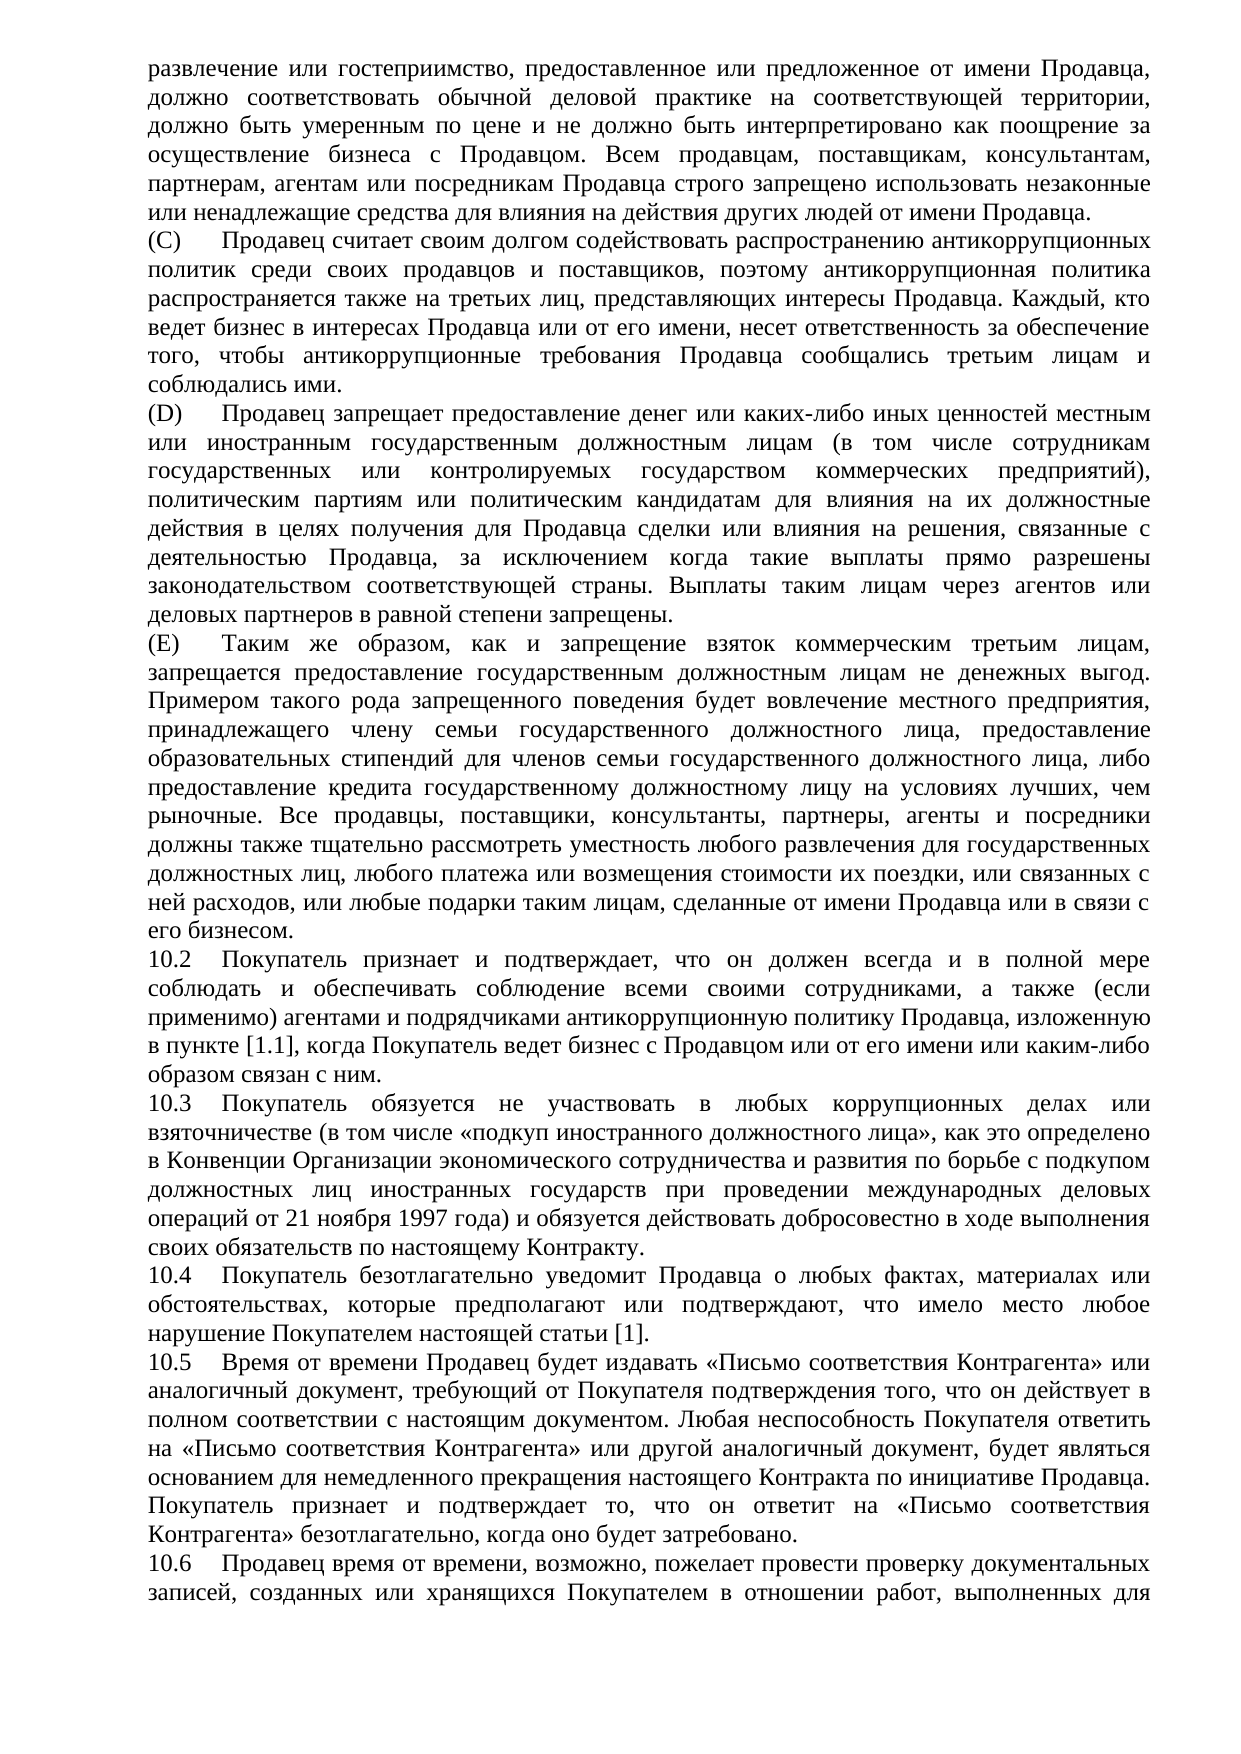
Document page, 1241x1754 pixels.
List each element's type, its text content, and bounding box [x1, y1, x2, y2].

text 10.2 Покупатель признает и подтверждает, что он должен всегда и в полной мере соблюдать и обеспечивать соблюдение всеми своими сотрудниками, а также (если применимо) агентами и подрядчиками антикоррупционную политику Продавца, изложенную в пункте [1.1], когда Покупатель ведет бизнес с Продавцом или от его имени или каким-либо образом связан с ним. [148, 944, 1152, 1088]
text 10.5 Время от времени Продавец будет издавать «Письмо соответствия Контрагента» или аналогичный документ, требующий от Покупателя подтверждения того, что он действует в полном соответствии с настоящим документом. Любая неспособность Покупателя ответить на «Письмо соответствия Контрагента» или другой аналогичный документ, будет являться основанием для немедленного прекращения настоящего Контракта по инициативе Продавца. Покупатель признает и подтверждает то, что он ответит на «Письмо соответствия Контрагента» безотлагательно, когда оно будет затребовано. [148, 1347, 1152, 1548]
text (C) Продавец считает своим долгом содействовать распространению антикоррупционных политик среди своих продавцов и поставщиков, поэтому антикоррупционная политика распространяется также на третьих лиц, представляющих интересы Продавца. Каждый, кто ведет бизнес в интересах Продавца или от его имени, несет ответственность за обеспечение того, чтобы антикоррупционные требования Продавца сообщались третьим лицам и соблюдались ими. [148, 226, 1152, 398]
text 10.3 Покупатель обязуется не участвовать в любых коррупционных делах или взяточничестве (в том числе «подкуп иностранного должностного лица», как это определено в Конвенции Организации экономического сотрудничества и развития по борьбе с подкупом должностных лиц иностранных государств при проведении международных деловых операций от 21 ноября 1997 года) и обязуется действовать добросовестно в ходе выполнения своих обязательств по настоящему Контракту. [148, 1088, 1152, 1261]
text (E) Таким же образом, как и запрещение взяток коммерческим третьим лицам, запрещается предоставление государственным должностным лицам не денежных выгод. Примером такого рода запрещенного поведения будет вовлечение местного предприятия, принадлежащего члену семьи государственного должностного лица, предоставление образовательных стипендий для членов семьи государственного должностного лица, либо предоставление кредита государственному должностному лицу на условиях лучших, чем рыночные. Все продавцы, поставщики, консультанты, партнеры, агенты и посредники должны также тщательно рассмотреть уместность любого развлечения для государственных должностных лиц, любого платежа или возмещения стоимости их поездки, или связанных с ней расходов, или любые подарки таким лицам, сделанные от имени Продавца или в связи с его бизнесом. [148, 628, 1152, 944]
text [148, 53, 1152, 226]
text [148, 1548, 1152, 1606]
text 10.4 Покупатель безотлагательно уведомит Продавца о любых фактах, материалах или обстоятельствах, которые предполагают или подтверждают, что имело место любое нарушение Покупателем настоящей статьи [1]. [148, 1261, 1152, 1347]
text (D) Продавец запрещает предоставление денег или каких-либо иных ценностей местным или иностранным государственным должностным лицам (в том числе сотрудникам государственных или контролируемых государством коммерческих предприятий), политическим партиям или политическим кандидатам для влияния на их должностные действия в целях получения для Продавца сделки или влияния на решения, связанные с деятельностью Продавца, за исключением когда такие выплаты прямо разрешены законодательством соответствующей страны. Выплаты таким лицам через агентов или деловых партнеров в равной степени запрещены. [148, 398, 1152, 628]
